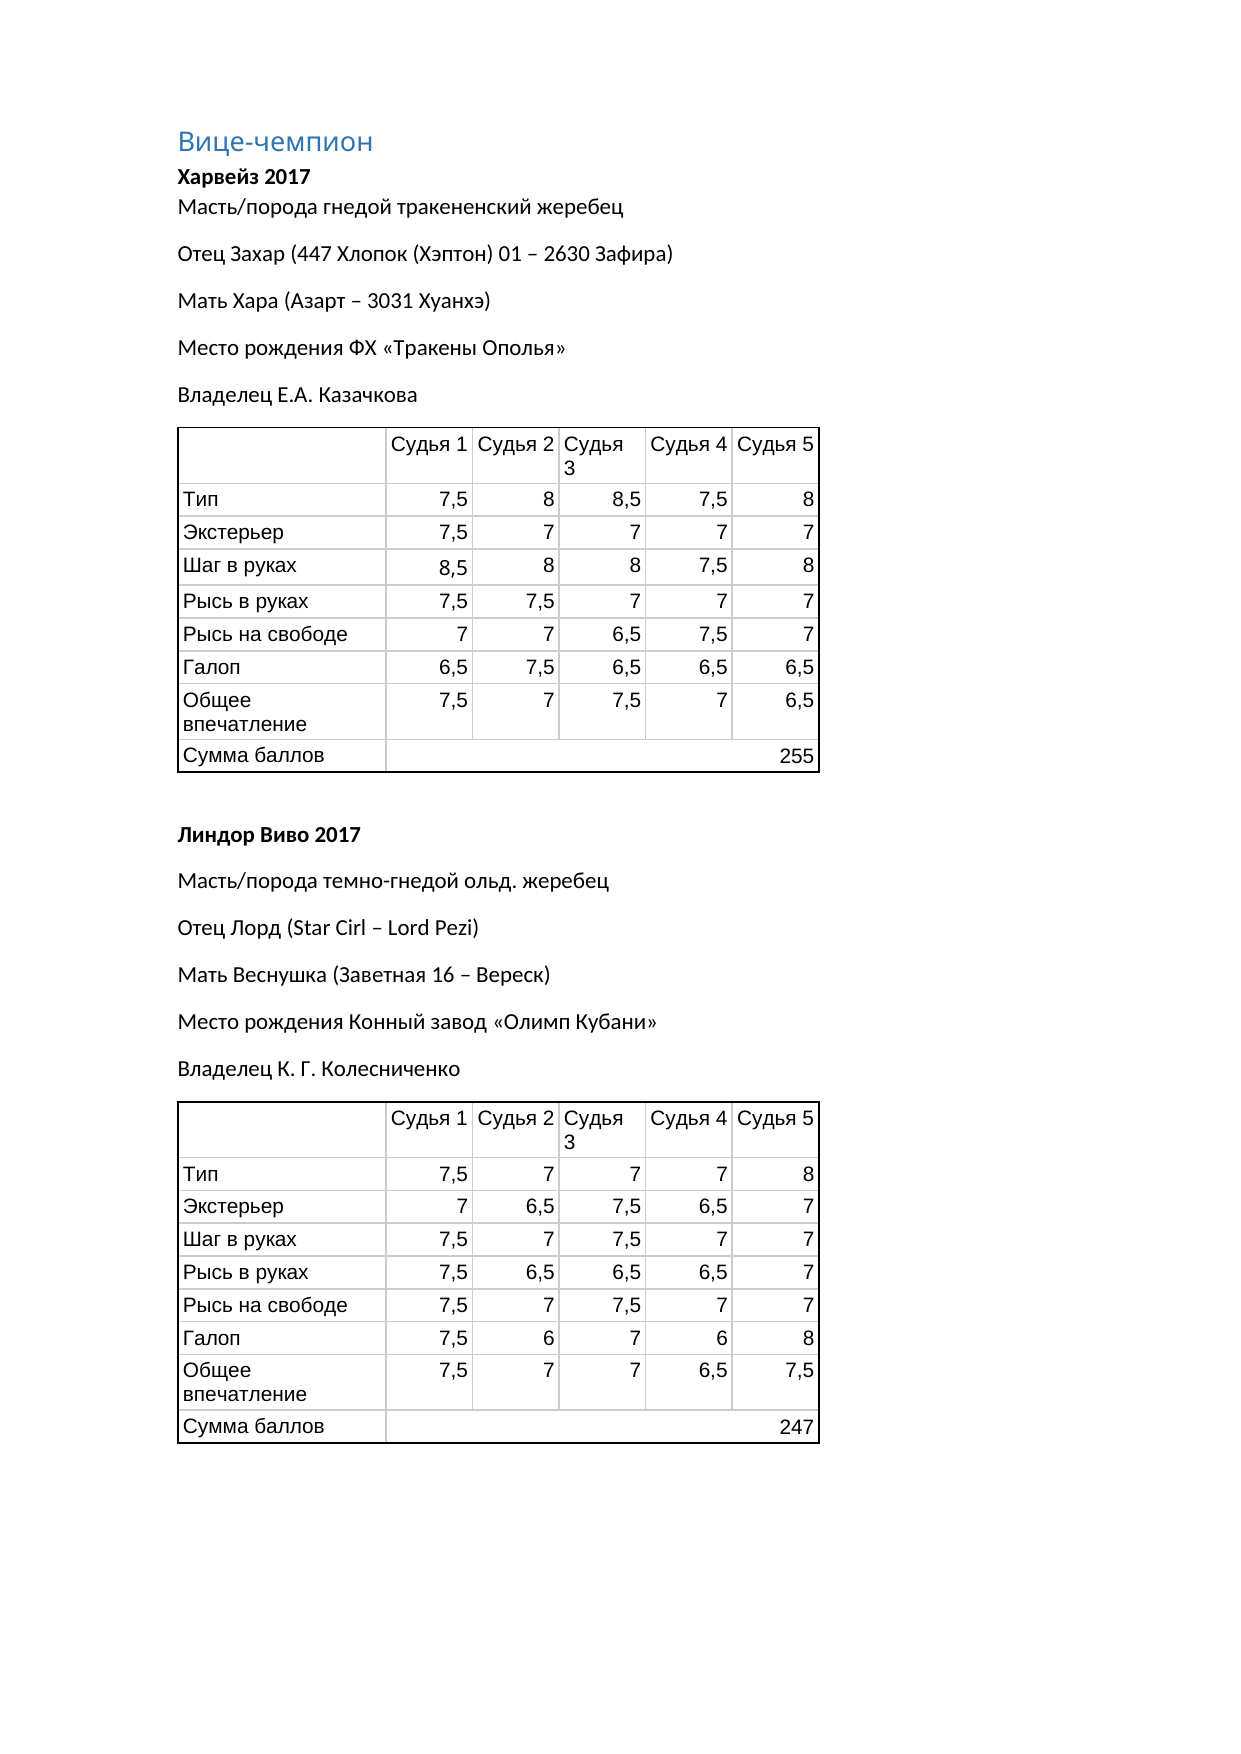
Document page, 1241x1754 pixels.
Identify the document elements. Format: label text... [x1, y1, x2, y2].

table_cell 7,5 [473, 652, 558, 683]
table_cell 7 [733, 1191, 818, 1222]
table_cell 6,5 [646, 652, 731, 683]
table_cell 7 [733, 1257, 818, 1288]
table_cell 7,5 [387, 1290, 472, 1321]
table_cell 7,5 [387, 1355, 472, 1409]
table_cell 6 [646, 1322, 731, 1353]
table_cell 7,5 [387, 586, 472, 617]
table_cell Рысь на свободе [179, 1290, 385, 1321]
text Владелец Е.А. Казачкова [177, 380, 1152, 408]
table_cell 7 [560, 1322, 645, 1353]
table_cell 7,5 [560, 1224, 645, 1255]
table_cell 7,5 [560, 1290, 645, 1321]
table_cell 7 [733, 1290, 818, 1321]
table_cell Тип [179, 484, 385, 515]
table_cell 7,5 [387, 1158, 472, 1189]
table_cell 7 [473, 517, 558, 548]
table_cell 255 [387, 740, 818, 771]
table_header [179, 1103, 385, 1157]
table_header Судья 1 [387, 1103, 472, 1157]
text Владелец К. Г. Колесниченко [177, 1054, 1152, 1082]
table_cell 7,5 [646, 484, 731, 515]
table_cell 8 [733, 1322, 818, 1353]
table_header Судья 4 [646, 1103, 731, 1157]
table_cell Тип [179, 1158, 385, 1189]
table_header Судья 2 [473, 428, 558, 482]
table_cell 7 [733, 517, 818, 548]
table_cell Экстерьер [179, 1191, 385, 1222]
table_cell 7 [646, 1224, 731, 1255]
table_cell 8 [473, 484, 558, 515]
table_cell 6,5 [473, 1191, 558, 1222]
table_cell 6,5 [646, 1355, 731, 1409]
table_cell 7 [733, 586, 818, 617]
table_cell 7 [473, 1355, 558, 1409]
table_cell 8 [473, 550, 558, 584]
table_cell 8 [733, 1158, 818, 1189]
table_cell 7 [560, 517, 645, 548]
table_cell 7 [646, 586, 731, 617]
table_cell 7,5 [387, 484, 472, 515]
table_header Судья 5 [733, 428, 818, 482]
table_cell 6,5 [646, 1257, 731, 1288]
table_cell 7,5 [387, 1322, 472, 1353]
table_cell 7,5 [560, 684, 645, 738]
table_cell 6,5 [733, 652, 818, 683]
table_header Судья 3 [560, 1103, 645, 1157]
table_cell 7,5 [733, 1355, 818, 1409]
table_cell 7 [733, 1224, 818, 1255]
table_cell 7 [646, 1158, 731, 1189]
text Мать Веснушка (Заветная 16 – Вереск) [177, 960, 1152, 988]
table_cell 7,5 [387, 1224, 472, 1255]
table_cell 8,5 [387, 550, 472, 584]
table_cell 7 [387, 1191, 472, 1222]
table_cell 7 [646, 1290, 731, 1321]
table_cell Общее впечатление [179, 684, 385, 738]
table_cell 7 [646, 517, 731, 548]
table_cell 6,5 [560, 1257, 645, 1288]
table_header [179, 428, 385, 482]
table_cell 6,5 [473, 1257, 558, 1288]
table_cell 6,5 [560, 619, 645, 650]
table_cell 7 [473, 1158, 558, 1189]
table_cell Галоп [179, 652, 385, 683]
table_header Судья 3 [560, 428, 645, 482]
table_cell 7,5 [387, 1257, 472, 1288]
text Масть/порода темно-гнедой ольд. жеребец [177, 867, 1152, 894]
table_cell 8 [733, 550, 818, 584]
subtitle Вице-чемпион [177, 122, 1152, 159]
table_cell Шаг в руках [179, 550, 385, 584]
table_cell 7 [473, 619, 558, 650]
table_cell 7,5 [560, 1191, 645, 1222]
table_cell 247 [387, 1411, 818, 1442]
table_cell 7 [560, 586, 645, 617]
table_cell 7 [646, 684, 731, 738]
table_cell 8 [560, 550, 645, 584]
table_cell 8,5 [560, 484, 645, 515]
text Отец Захар (447 Хлопок (Хэптон) 01 – 2630 Зафира) [177, 239, 1152, 267]
text Место рождения ФХ «Тракены Ополья» [177, 333, 1152, 361]
table_cell 6 [473, 1322, 558, 1353]
table_cell Сумма баллов [179, 740, 385, 771]
table_cell Шаг в руках [179, 1224, 385, 1255]
table_cell 7 [387, 619, 472, 650]
table_cell Экстерьер [179, 517, 385, 548]
table_cell 7 [473, 1224, 558, 1255]
table_cell Галоп [179, 1322, 385, 1353]
table_cell 7 [473, 1290, 558, 1321]
table_cell 7,5 [387, 517, 472, 548]
text Место рождения Конный завод «Олимп Кубани» [177, 1007, 1152, 1035]
table_cell Общее впечатление [179, 1355, 385, 1409]
text Мать Хара (Азарт – 3031 Хуанхэ) [177, 286, 1152, 314]
table_header Судья 4 [646, 428, 731, 482]
table_cell Рысь в руках [179, 586, 385, 617]
table_cell 7,5 [646, 550, 731, 584]
text Харвейз 2017 Масть/порода гнедой тракененский жеребец [177, 162, 1152, 220]
table_cell 7,5 [387, 684, 472, 738]
table_cell 7 [560, 1355, 645, 1409]
table_cell Рысь в руках [179, 1257, 385, 1288]
table_cell 8 [733, 484, 818, 515]
table_cell Сумма баллов [179, 1411, 385, 1442]
table_header Судья 2 [473, 1103, 558, 1157]
table_cell 6,5 [560, 652, 645, 683]
table_cell 7 [473, 684, 558, 738]
table_cell 6,5 [387, 652, 472, 683]
text Линдор Виво 2017 [177, 820, 1152, 848]
table_header Судья 5 [733, 1103, 818, 1157]
table_cell 6,5 [733, 684, 818, 738]
text Отец Лорд (Star Cirl – Lord Pezi) [177, 913, 1152, 941]
table_cell Рысь на свободе [179, 619, 385, 650]
table_cell 7,5 [646, 619, 731, 650]
table_cell 7 [560, 1158, 645, 1189]
table_header Судья 1 [387, 428, 472, 482]
table_cell 7,5 [473, 586, 558, 617]
table_cell 7 [733, 619, 818, 650]
table_cell 6,5 [646, 1191, 731, 1222]
